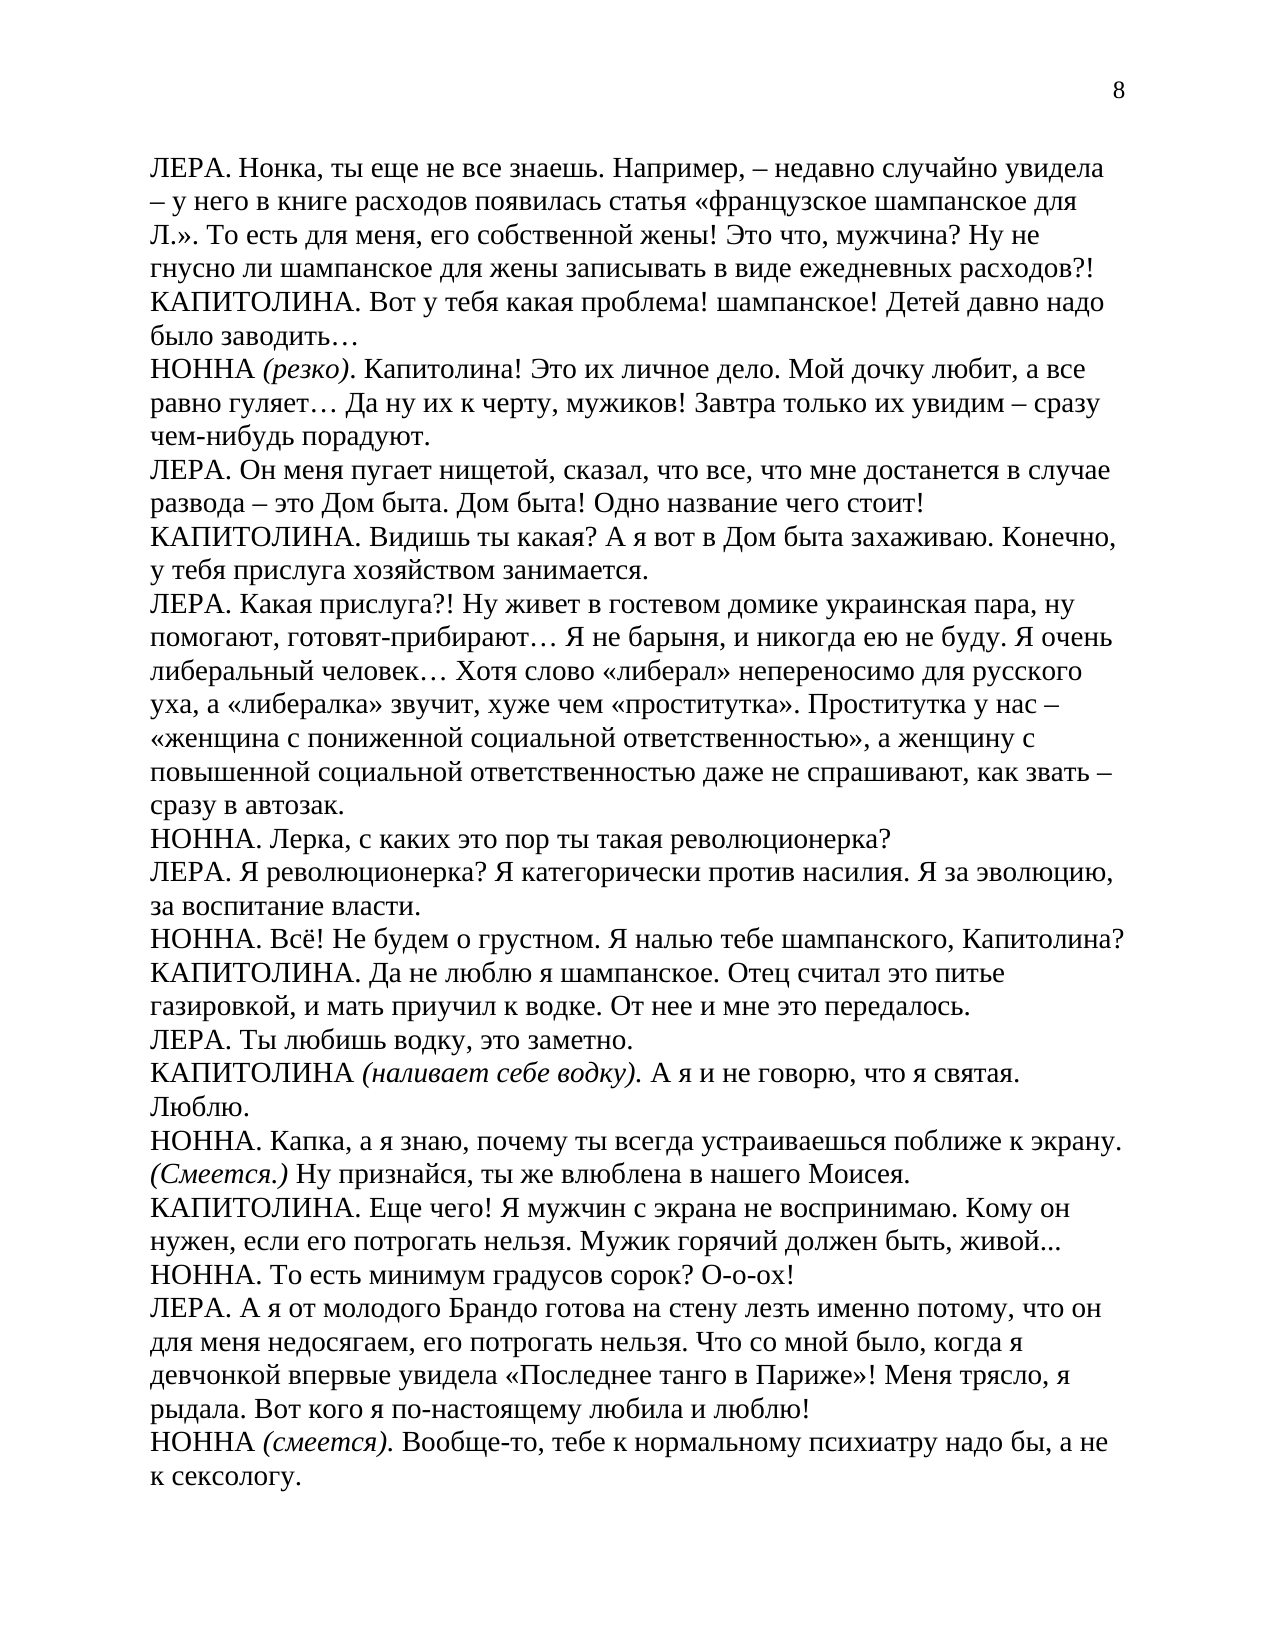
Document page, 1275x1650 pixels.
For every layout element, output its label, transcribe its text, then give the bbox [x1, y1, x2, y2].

text ЛЕРА. Нонка, ты еще не все знаешь. Например, – недавно случайно увидела – у него в книге расходов появилась статья «французское шампанское для Л.». То есть для меня, его собственной жены! Это что, мужчина? Ну не гнусно ли шампанское для жены записывать в виде ежедневных расходов?! [150, 150, 1125, 284]
text НОННА. Всё! Не будем о грустном. Я налью тебе шампанского, Капитолина? [150, 921, 1125, 955]
text НОННА. Лерка, с каких это пор ты такая революционерка? [150, 821, 1125, 854]
text НОННА. То есть минимум градусов сорок? О-о-ох! [150, 1257, 1125, 1290]
text ЛЕРА. А я от молодого Брандо готова на стену лезть именно потому, что он для меня недосягаем, его потрогать нельзя. Что со мной было, когда я девчонкой впервые увидела «Последнее танго в Париже»! Меня трясло, я рыдала. Вот кого я по-настоящему любила и люблю! [150, 1290, 1125, 1424]
text КАПИТОЛИНА. Да не люблю я шампанское. Отец считал это питье газировкой, и мать приучил к водке. От нее и мне это передалось. [150, 955, 1125, 1022]
text ЛЕРА. Ты любишь водку, это заметно. [150, 1022, 1125, 1056]
text НОННА (смеется). Вообще-то, тебе к нормальному психиатру надо бы, а не к сексологу. [150, 1424, 1125, 1492]
text НОННА. Капка, а я знаю, почему ты всегда устраиваешься поближе к экрану. (Смеется.) Ну признайся, ты же влюблена в нашего Моисея. [150, 1123, 1125, 1190]
text ЛЕРА. Какая прислуга?! Ну живет в гостевом домике украинская пара, ну помогают, готовят-прибирают… Я не барыня, и никогда ею не буду. Я очень либеральный человек… Хотя слово «либерал» непереносимо для русского уха, а «либералка» звучит, хуже чем «проститутка». Проститутка у нас – «женщина с пониженной социальной ответственностью», а женщину с повышенной социальной ответственностью даже не спрашивают, как звать – сразу в автозак. [150, 586, 1125, 821]
text НОННА (резко). Капитолина! Это их личное дело. Мой дочку любит, а все равно гуляет… Да ну их к черту, мужиков! Завтра только их увидим – сразу чем-нибудь порадуют. [150, 351, 1125, 452]
text ЛЕРА. Я революционерка? Я категорически против насилия. Я за эволюцию, за воспитание власти. [150, 854, 1125, 921]
text КАПИТОЛИНА. Вот у тебя какая проблема! шампанское! Детей давно надо было заводить… [150, 284, 1125, 351]
text КАПИТОЛИНА. Видишь ты какая? А я вот в Дом быта захаживаю. Конечно, у тебя прислуга хозяйством занимается. [150, 519, 1125, 586]
text КАПИТОЛИНА (наливает себе водку). А я и не говорю, что я святая. Люблю. [150, 1056, 1125, 1123]
text ЛЕРА. Он меня пугает нищетой, сказал, что все, что мне достанется в случае развода – это Дом быта. Дом быта! Одно название чего стоит! [150, 452, 1125, 519]
text КАПИТОЛИНА. Еще чего! Я мужчин с экрана не воспринимаю. Кому он нужен, если его потрогать нельзя. Мужик горячий должен быть, живой... [150, 1190, 1125, 1257]
